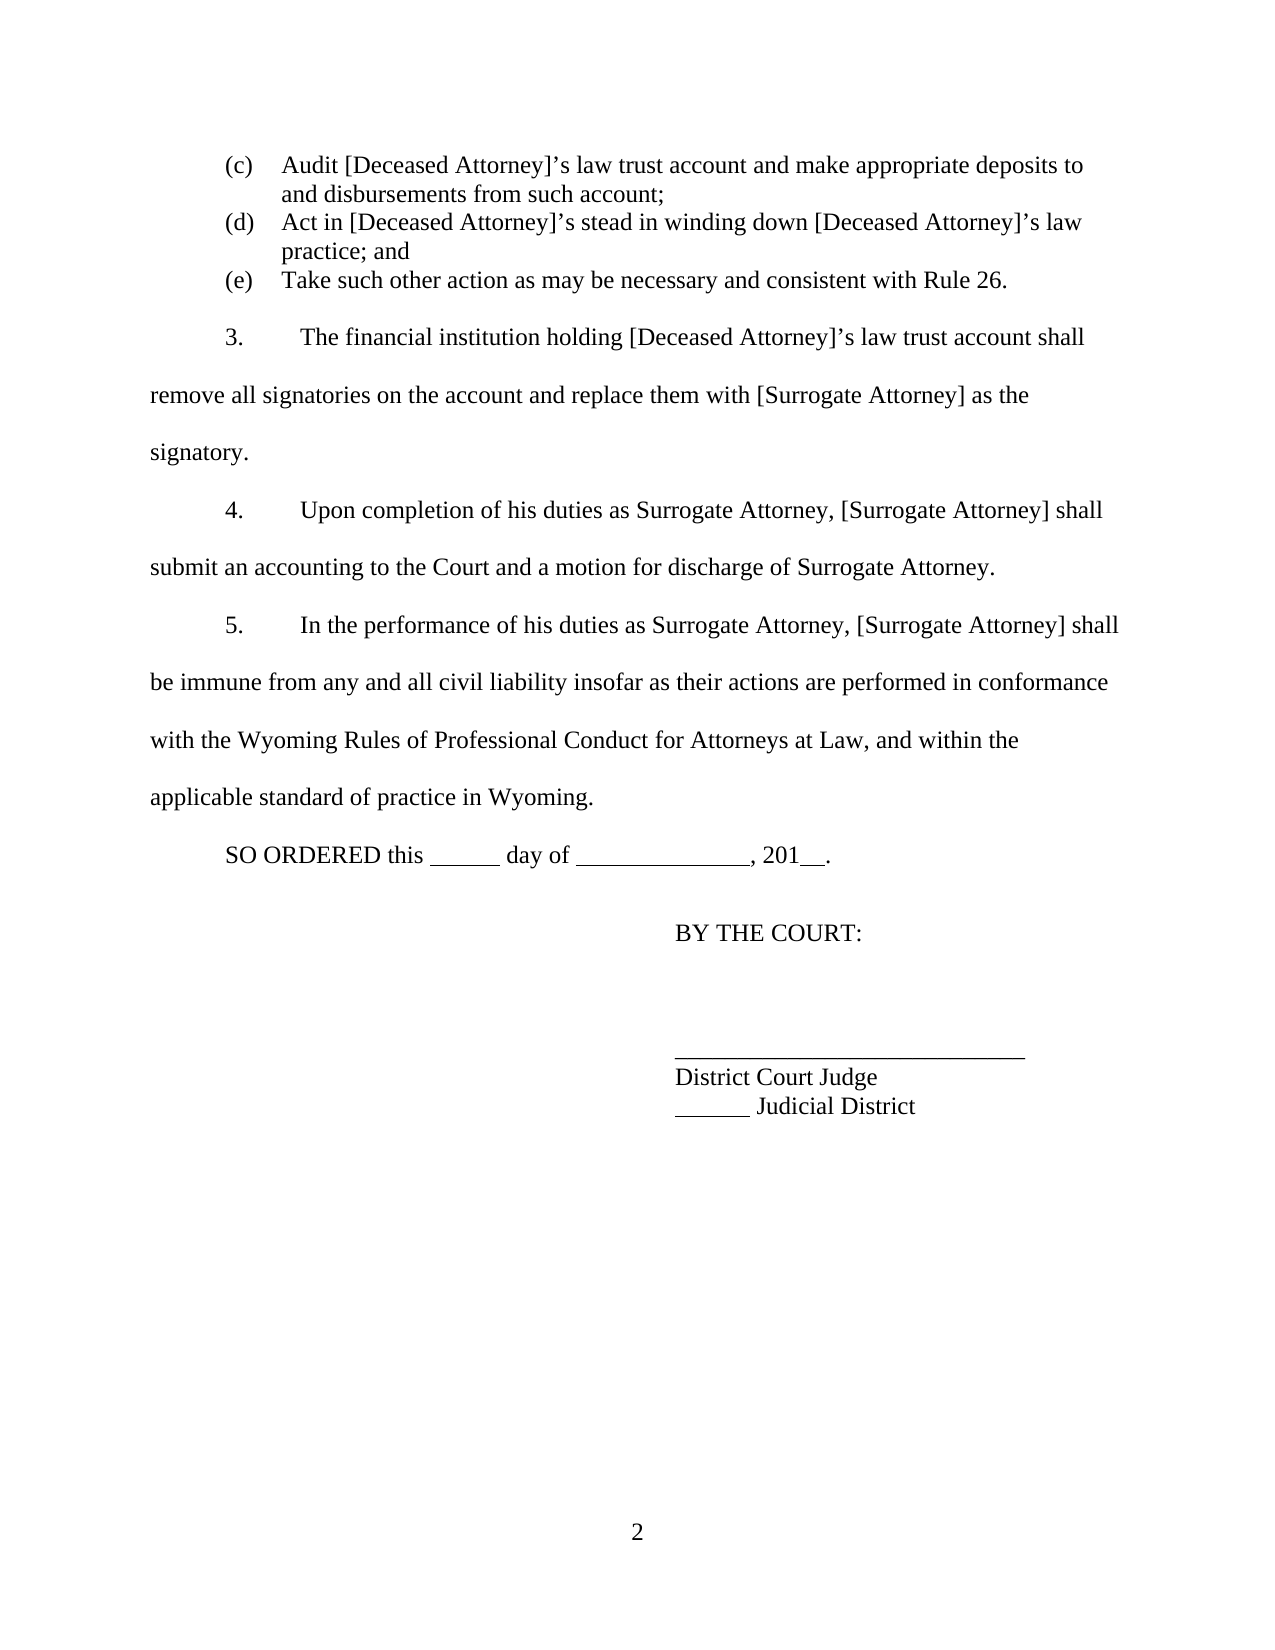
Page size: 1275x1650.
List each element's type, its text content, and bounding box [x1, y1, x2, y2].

list In the performance of his duties as Surrogate Attorney, [Surrogate Attorney] shall be immune from any and all civil liability insofar as their actions are performed in conformance with the Wyoming Rules of Professional Conduct for Attorneys at Law, and within the applicable standard of practice in Wyoming. [150, 610, 1125, 811]
list Upon completion of his duties as Surrogate Attorney, [Surrogate Attorney] shall submit an accounting to the Court and a motion for discharge of Surrogate Attorney. [150, 495, 1125, 581]
list Act in [Deceased Attorney]’s stead in winding down [Deceased Attorney]’s law practice; and [225, 207, 1125, 265]
text District Court Judge [150, 1062, 1125, 1091]
text Judicial District [150, 1091, 1125, 1119]
list SO ORDERED this day of , 201 . [150, 840, 1125, 869]
text ____________________________ [675, 1033, 1125, 1062]
list Audit [Deceased Attorney]’s law trust account and make appropriate deposits to and disbursements from such account; [225, 150, 1125, 207]
list The financial institution holding [Deceased Attorney]’s law trust account shall remove all signatories on the account and replace them with [Surrogate Attorney] as the signatory. [150, 322, 1125, 466]
text BY THE COURT: [675, 918, 1125, 947]
list Take such other action as may be necessary and consistent with Rule 26. [225, 265, 1125, 294]
